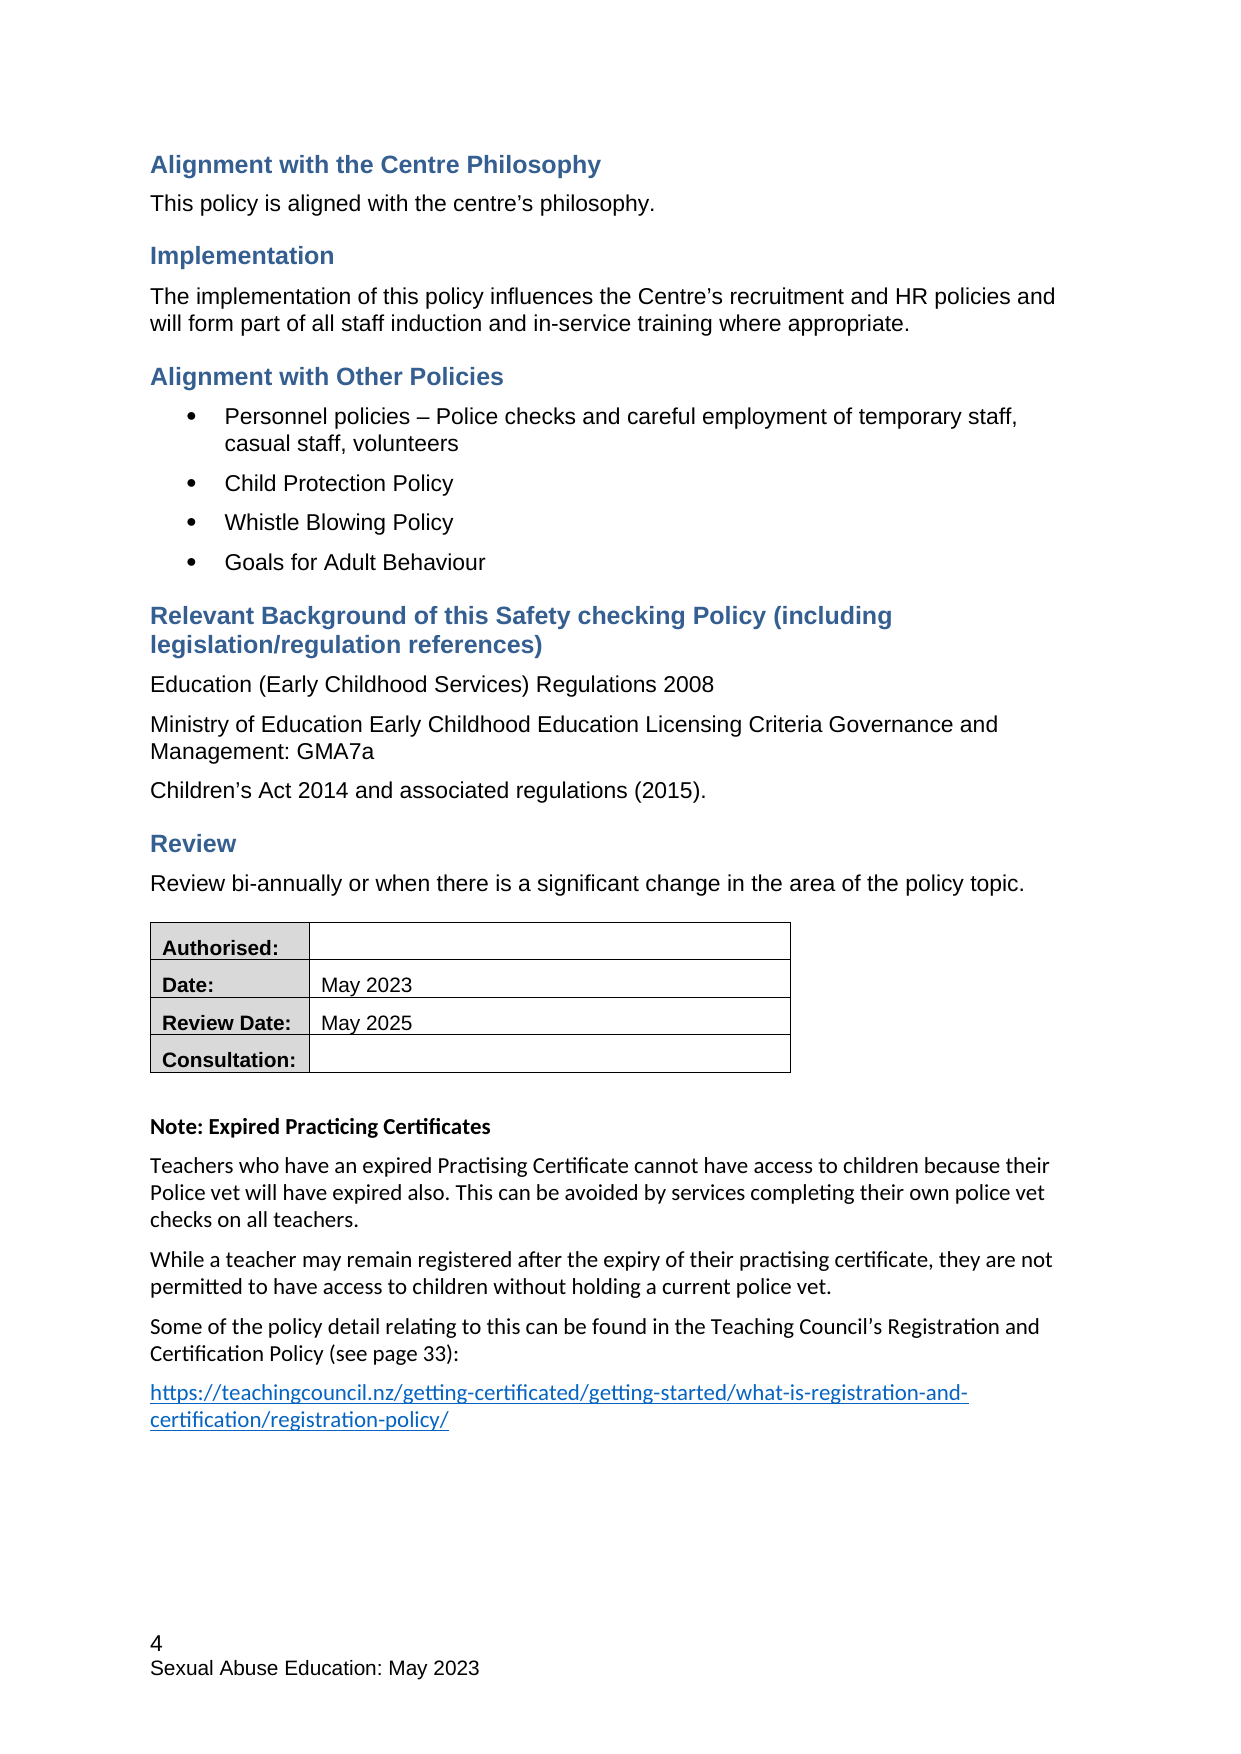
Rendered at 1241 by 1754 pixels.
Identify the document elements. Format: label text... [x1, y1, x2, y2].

text Teachers who have an expired Practising Certificate cannot have access to children because their Police vet will have expired also. This can be avoided by services completing their own police vet checks on all teachers. [150, 1152, 1090, 1233]
text Implementation [150, 241, 1090, 270]
list Personnel policies – Police checks and careful employment of temporary staff, casual staff, volunteers [187, 403, 1090, 457]
text Ministry of Education Early Childhood Education Licensing Criteria Governance and Management: GMA7a [150, 710, 1090, 764]
text Review bi-annually or when there is a significant change in the area of the policy topic. [150, 870, 1090, 897]
table_cell Review Date: [151, 998, 309, 1034]
list Whistle Blowing Policy [187, 509, 1090, 536]
text https://teachingcouncil.nz/getting-certificated/getting-started/what-is-registration-and-certification/registration-policy/ [150, 1379, 1090, 1433]
text Relevant Background of this Safety checking Policy (including legislation/regulation references) [150, 601, 1090, 658]
text Note: Expired Practicing Certificates [150, 1112, 1090, 1139]
text This policy is aligned with the centre’s philosophy. [150, 191, 1090, 216]
table_cell May 2023 [310, 960, 790, 997]
list Child Protection Policy [187, 469, 1090, 497]
text Review [150, 829, 1090, 858]
text Some of the policy detail relating to this can be found in the Teaching Council’s Registration and Certification Policy (see page 33): [150, 1312, 1090, 1367]
text While a teacher may remain registered after the expiry of their practising certificate, they are not permitted to have access to children without holding a current police vet. [150, 1246, 1090, 1300]
table_header [310, 923, 790, 959]
text Alignment with Other Policies [150, 362, 1090, 390]
text Education (Early Childhood Services) Regulations 2008 [150, 671, 1090, 698]
table_header Authorised: [151, 923, 309, 959]
list Goals for Adult Behaviour [187, 549, 1090, 576]
text Children’s Act 2014 and associated regulations (2015). [150, 777, 1090, 804]
table_cell Consultation: [151, 1035, 309, 1072]
text The implementation of this policy influences the Centre’s recruitment and HR policies and will form part of all staff induction and in-service training where appropriate. [150, 282, 1090, 337]
table_cell [310, 1035, 790, 1072]
table_cell Date: [151, 960, 309, 997]
text Alignment with the Centre Philosophy [150, 150, 1090, 179]
table_cell May 2025 [310, 998, 790, 1034]
